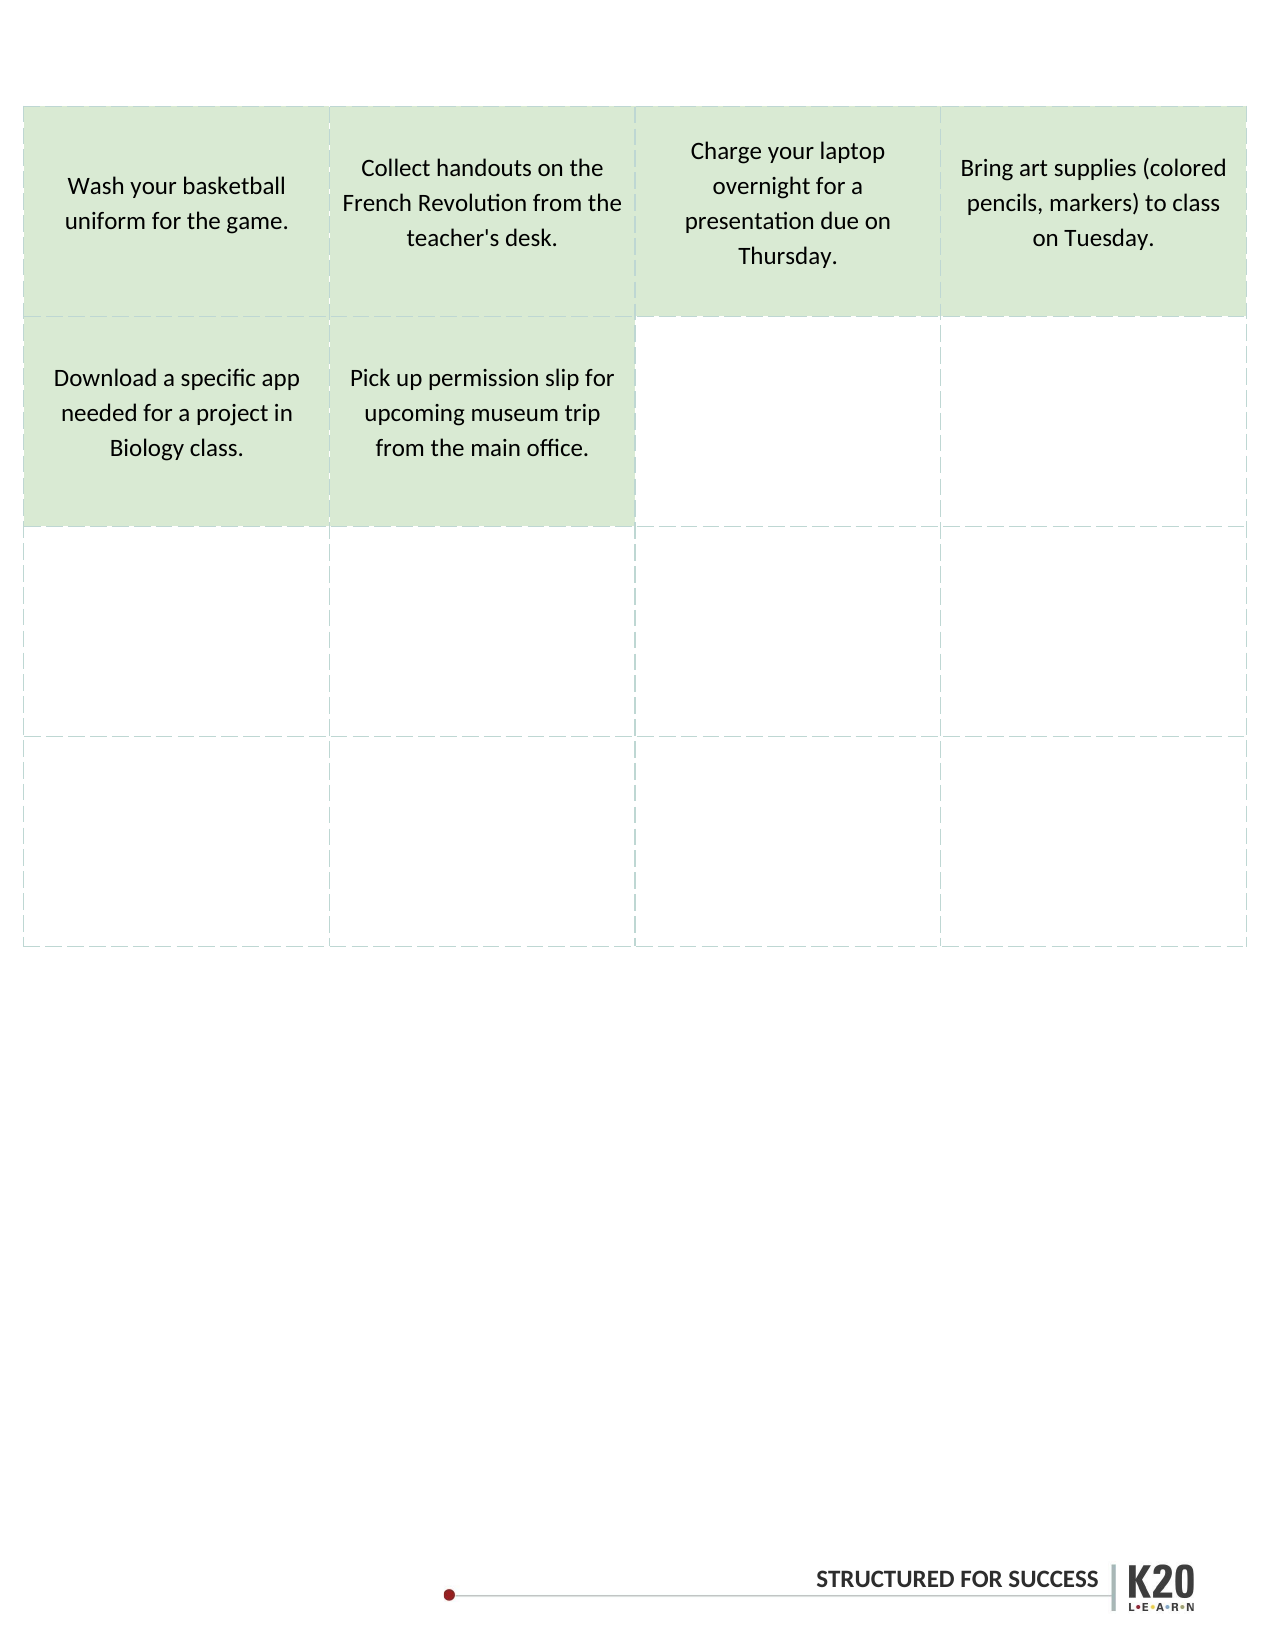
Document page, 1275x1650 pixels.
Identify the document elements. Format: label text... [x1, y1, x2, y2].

table_cell [635, 736, 941, 946]
table_cell Bring art supplies (colored pencils, markers) to class on Tuesday. [941, 106, 1246, 316]
table_cell [330, 736, 635, 946]
table_cell Charge your laptop overnight for a presentation due on Thursday. [635, 106, 941, 316]
picture [443, 1561, 1194, 1614]
table_cell [941, 736, 1246, 946]
table_cell [635, 316, 941, 526]
table_cell Pick up permission slip for upcoming museum trip from the main office. [330, 316, 635, 526]
table_cell [24, 526, 329, 736]
table_cell Collect handouts on the French Revolution from the teacher's desk. [330, 106, 635, 316]
table_cell Wash your basketball uniform for the game. [24, 106, 329, 316]
table_cell Download a specific app needed for a project in Biology class. [24, 316, 329, 526]
table_cell [330, 526, 635, 736]
table_cell [941, 526, 1246, 736]
table_cell [635, 526, 941, 736]
table_cell [24, 736, 329, 946]
table_cell [941, 316, 1246, 526]
